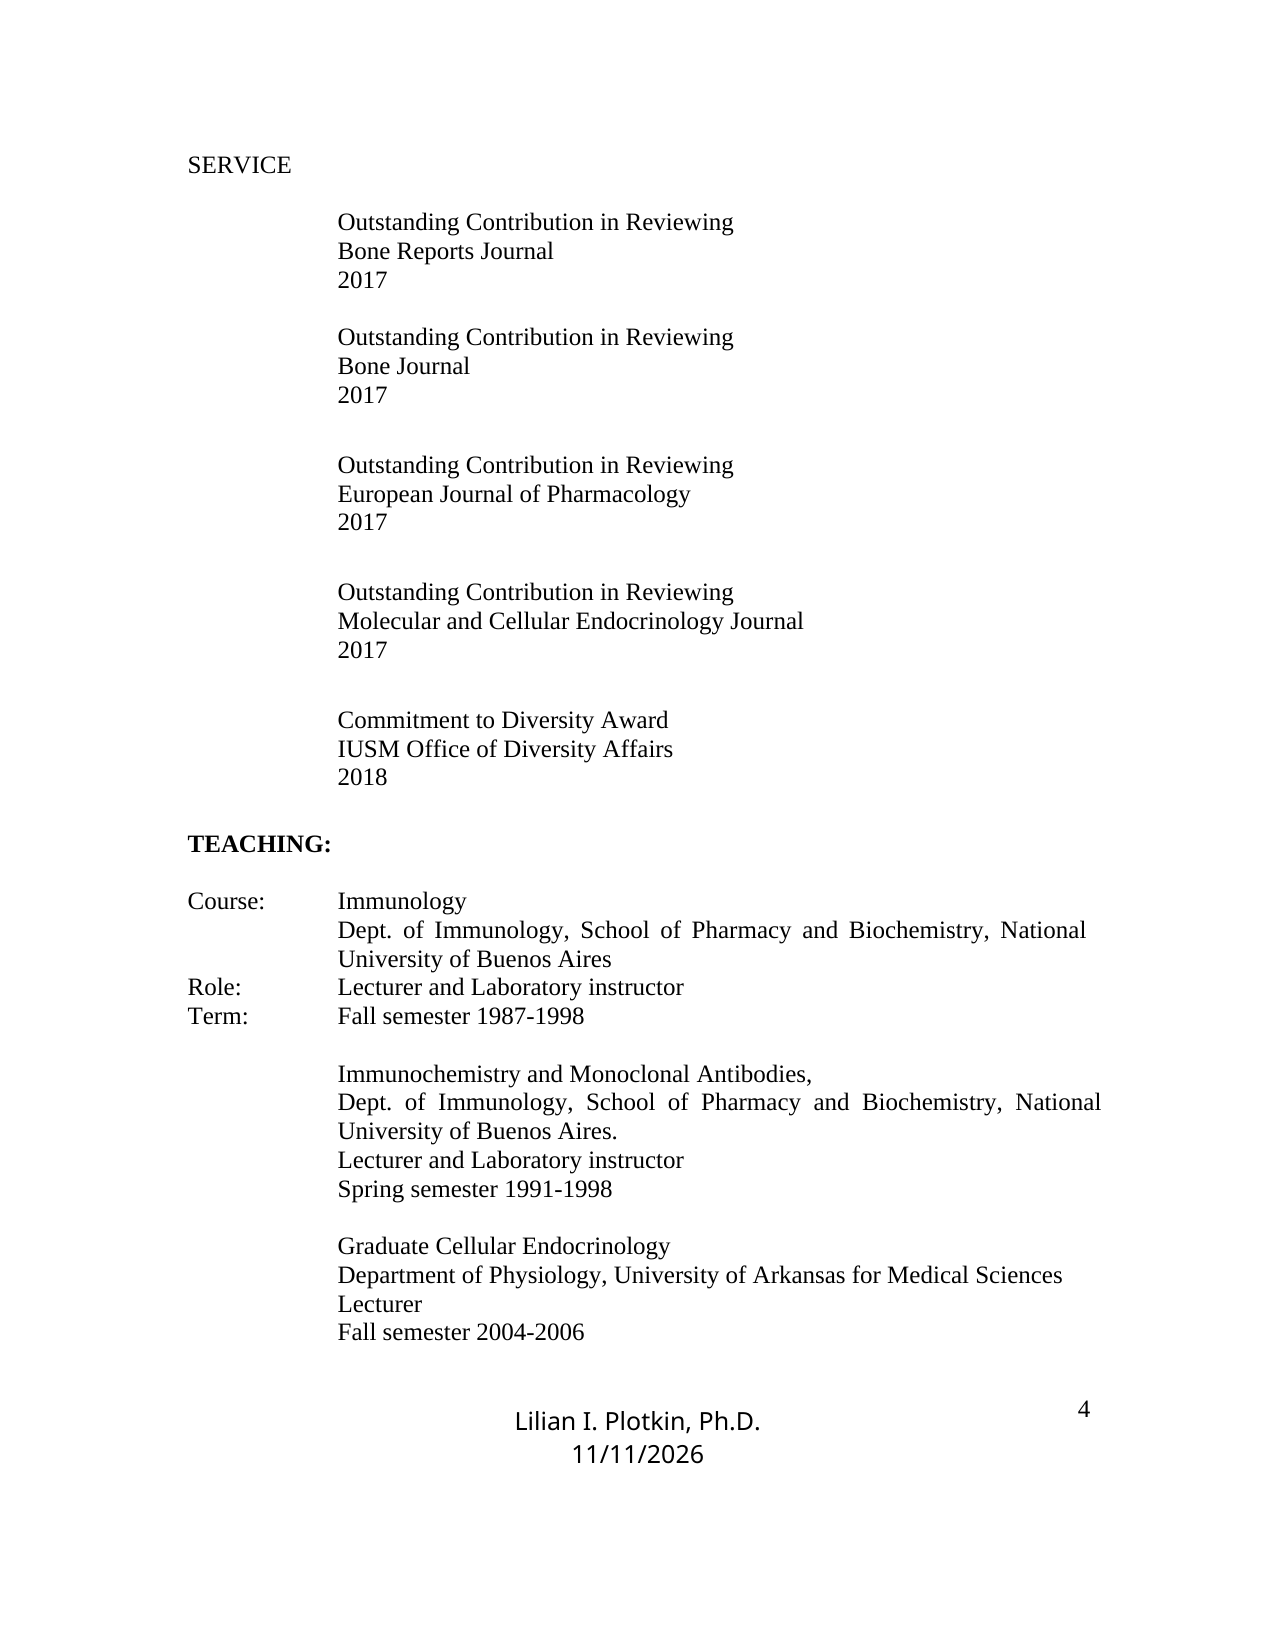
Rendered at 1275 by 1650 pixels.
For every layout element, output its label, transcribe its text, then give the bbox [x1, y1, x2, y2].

text European Journal of Pharmacology [262, 479, 1087, 507]
text Term: Fall semester 1987-1998 [187, 1001, 1087, 1030]
text Dept. of Immunology, School of Pharmacy and Biochemistry, National University of Buenos Aires. [337, 1087, 1102, 1145]
text Outstanding Contribution in Reviewing [262, 207, 1087, 236]
text Graduate Cellular Endocrinology [187, 1231, 1102, 1260]
text Outstanding Contribution in Reviewing [262, 450, 1087, 479]
text Molecular and Cellular Endocrinology Journal [262, 606, 1087, 635]
text Outstanding Contribution in Reviewing [262, 322, 1087, 351]
subtitle TEACHING: [187, 829, 1087, 857]
text Bone Journal [262, 351, 1087, 380]
text Course: Immunology [187, 886, 1087, 915]
text Lecturer and Laboratory instructor [187, 1145, 1102, 1174]
text Spring semester 1991-1998 [262, 1174, 1087, 1202]
text Fall semester 2004-2006 [262, 1317, 1087, 1346]
text Dept. of Immunology, School of Pharmacy and Biochemistry, National University of Buenos Aires [337, 915, 1087, 972]
text SERVICE [187, 150, 1087, 179]
text Outstanding Contribution in Reviewing [262, 577, 1087, 606]
text 2017 [262, 380, 1087, 409]
text Commitment to Diversity Award [262, 705, 1087, 734]
text Department of Physiology, University of Arkansas for Medical Sciences [337, 1260, 1102, 1289]
text 2018 [262, 762, 1087, 791]
text 2017 [262, 507, 1087, 536]
text Role: Lecturer and Laboratory instructor [187, 972, 1087, 1001]
text Lecturer [187, 1289, 1102, 1317]
text IUSM Office of Diversity Affairs [262, 734, 1087, 762]
text 2017 [262, 265, 1087, 294]
text 2017 [262, 635, 1087, 664]
text Immunochemistry and Monoclonal Antibodies, [187, 1059, 1102, 1087]
text Bone Reports Journal [262, 236, 1087, 265]
